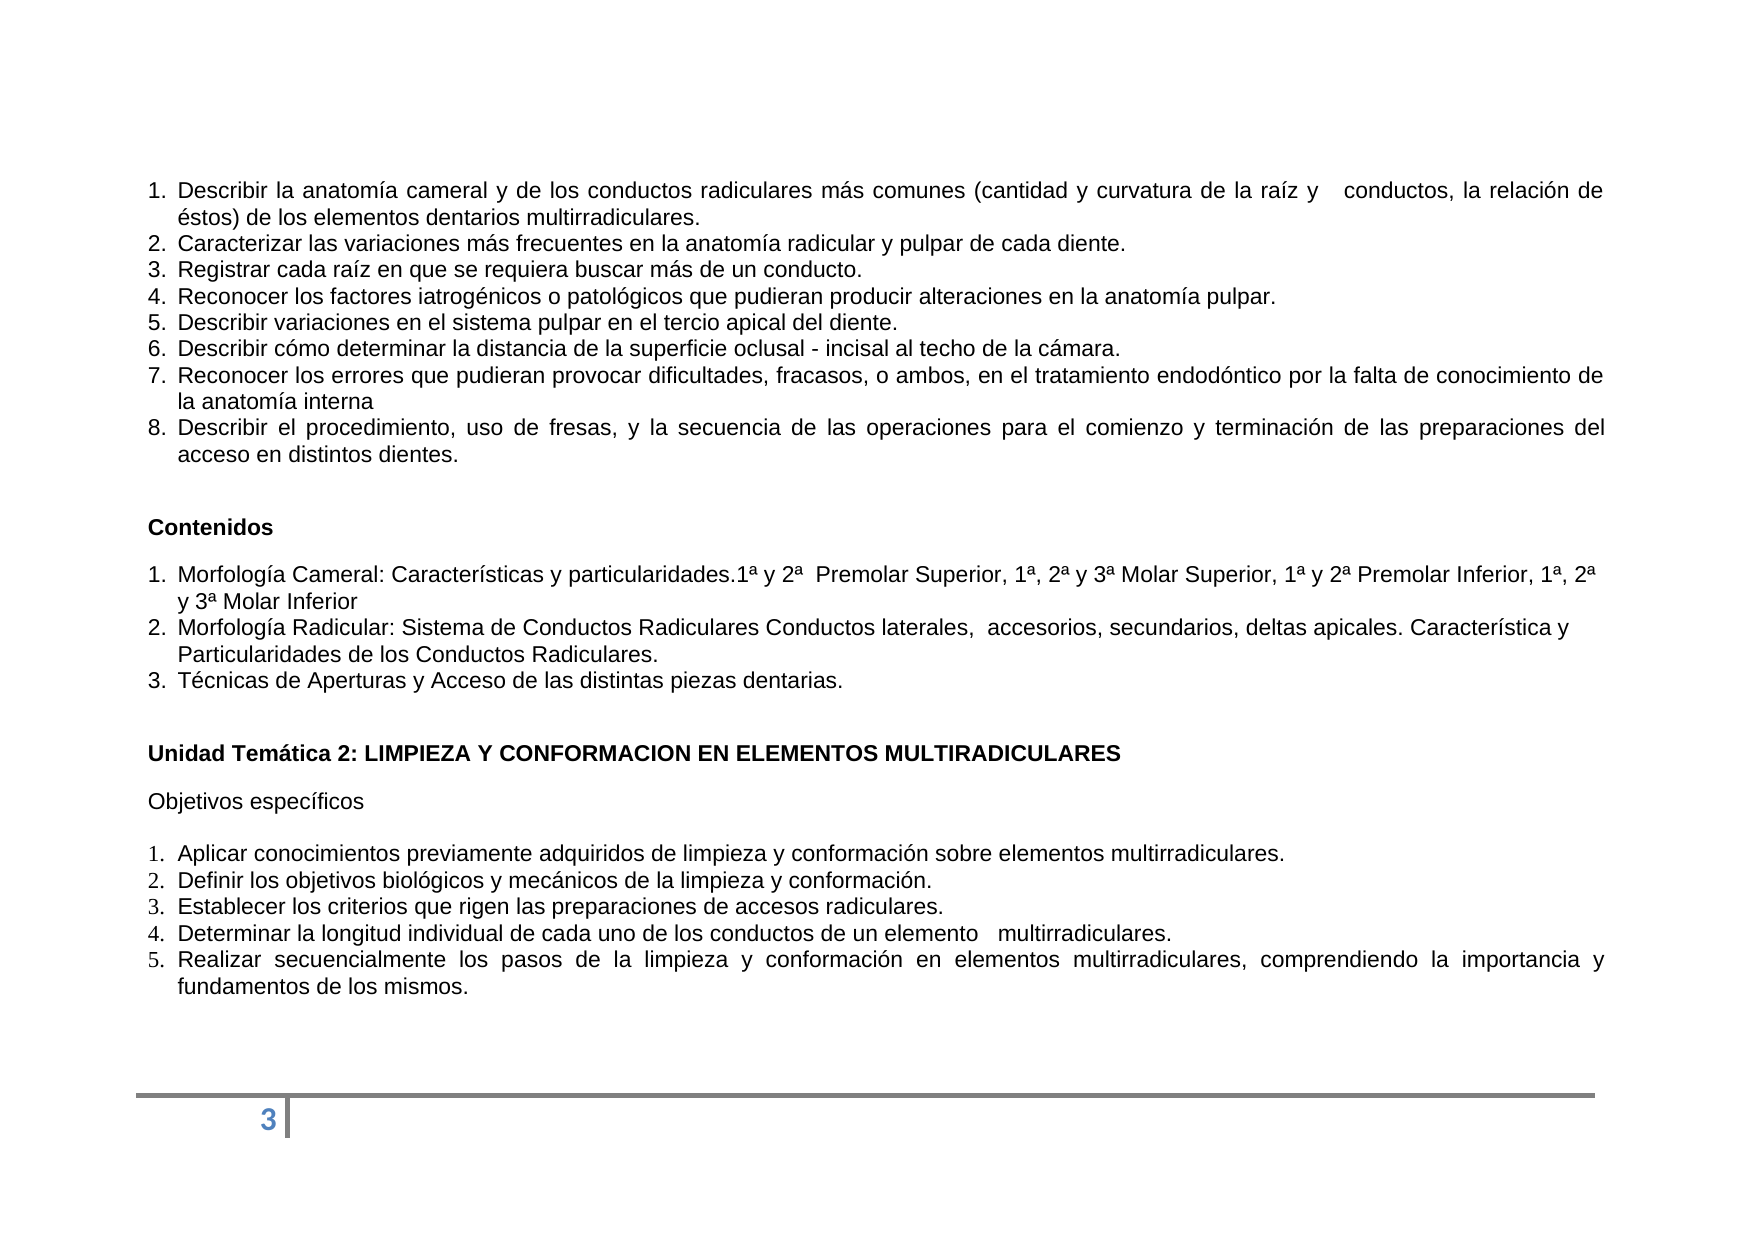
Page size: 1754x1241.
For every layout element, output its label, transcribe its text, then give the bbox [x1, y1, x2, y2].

list Determinar la longitud individual de cada uno de los conductos de un elemento multirradiculares. [148, 920, 1606, 946]
list Realizar secuencialmente los pasos de la limpieza y conformación en elementos multirradiculares, comprendiendo la importancia y fundamentos de los mismos. [148, 946, 1606, 999]
list Registrar cada raíz en que se requiera buscar más de un conducto. [148, 256, 1606, 283]
list Describir la anatomía cameral y de los conductos radiculares más comunes (cantidad y curvatura de la raíz y conductos, la relación de éstos) de los elementos dentarios multirradiculares. [148, 177, 1606, 230]
list Aplicar conocimientos previamente adquiridos de limpieza y conformación sobre elementos multirradiculares. [148, 840, 1606, 867]
text Objetivos específicos [148, 788, 1606, 814]
list Establecer los criterios que rigen las preparaciones de accesos radiculares. [148, 893, 1606, 920]
list Describir el procedimiento, uso de fresas, y la secuencia de las operaciones para el comienzo y terminación de las preparaciones del acceso en distintos dientes. [148, 414, 1606, 467]
list Caracterizar las variaciones más frecuentes en la anatomía radicular y pulpar de cada diente. [148, 230, 1606, 256]
text Contenidos [148, 514, 1606, 541]
list Técnicas de Aperturas y Acceso de las distintas piezas dentarias. [148, 667, 1606, 693]
list Definir los objetivos biológicos y mecánicos de la limpieza y conformación. [148, 867, 1606, 893]
list Describir variaciones en el sistema pulpar en el tercio apical del diente. [148, 309, 1606, 335]
list Reconocer los errores que pudieran provocar dificultades, fracasos, o ambos, en el tratamiento endodóntico por la falta de conocimiento de la anatomía interna [148, 362, 1606, 414]
text Unidad Temática 2: LIMPIEZA Y CONFORMACION EN ELEMENTOS MULTIRADICULARES [148, 740, 1606, 767]
list Morfología Cameral: Características y particularidades.1ª y 2ª Premolar Superior, 1ª, 2ª y 3ª Molar Superior, 1ª y 2ª Premolar Inferior, 1ª, 2ª y 3ª Molar Inferior [148, 561, 1606, 614]
list Reconocer los factores iatrogénicos o patológicos que pudieran producir alteraciones en la anatomía pulpar. [148, 283, 1606, 309]
list Describir cómo determinar la distancia de la superficie oclusal - incisal al techo de la cámara. [148, 335, 1606, 362]
list Morfología Radicular: Sistema de Conductos Radiculares Conductos laterales, accesorios, secundarios, deltas apicales. Característica y Particularidades de los Conductos Radiculares. [148, 614, 1606, 667]
